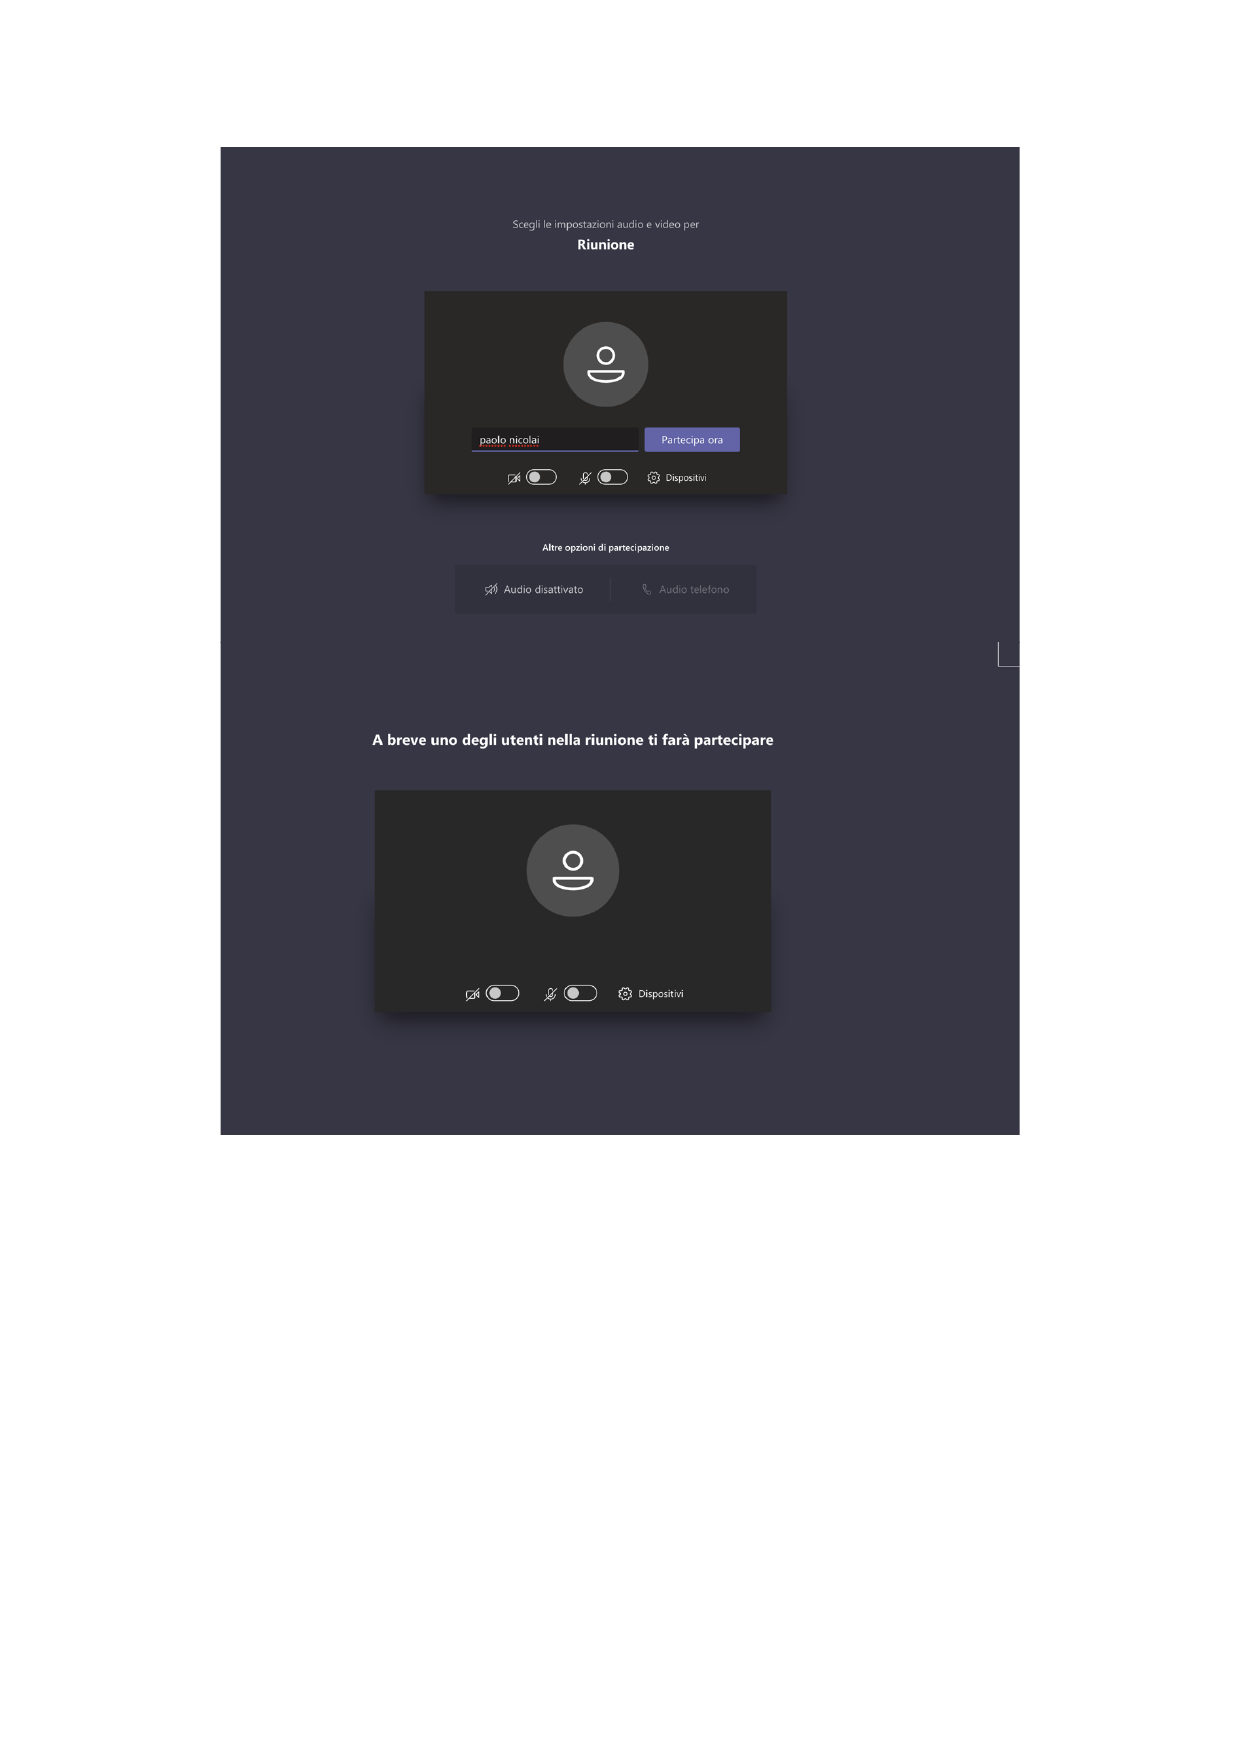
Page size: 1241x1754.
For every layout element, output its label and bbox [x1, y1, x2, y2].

picture [220, 147, 1020, 1135]
